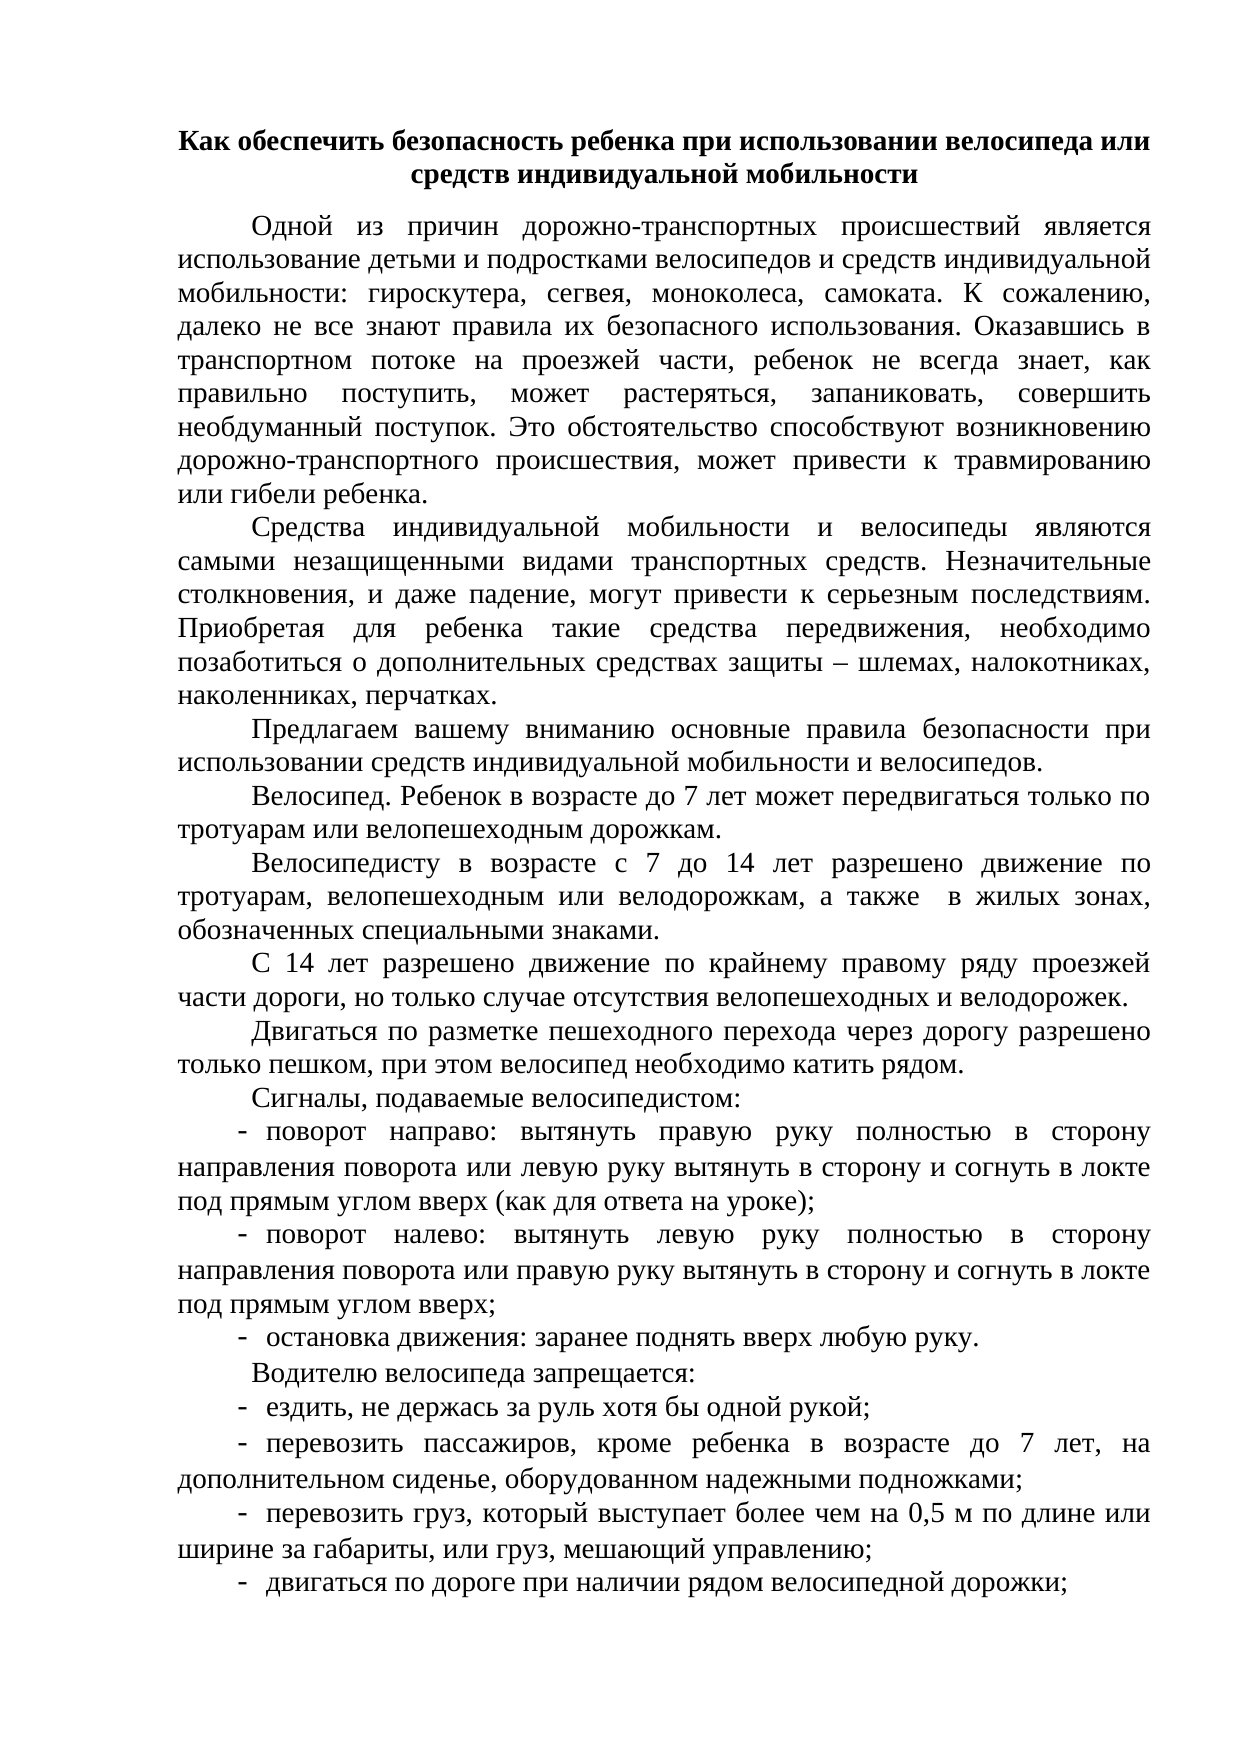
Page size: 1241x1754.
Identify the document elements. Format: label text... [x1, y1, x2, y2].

text Водителю велосипеда запрещается: [177, 1356, 1152, 1389]
text Сигналы, подаваемые велосипедистом: [177, 1080, 1152, 1113]
list поворот налево: вытянуть левую руку полностью в сторону направления поворота или правую руку вытянуть в сторону и согнуть в локте под прямым углом вверх; [177, 1216, 1152, 1319]
text Одной из причин дорожно-транспортных происшествий является использование детьми и подростками велосипедов и средств индивидуальной мобильности: гироскутера, сегвея, моноколеса, самоката. К сожалению, далеко не все знают правила их безопасного использования. Оказавшись в транспортном потоке на проезжей части, ребенок не всегда знает, как правильно поступить, может растеряться, запаниковать, совершить необдуманный поступок. Это обстоятельство способствуют возникновению дорожно-транспортного происшествия, может привести к травмированию или гибели ребенка. [177, 208, 1152, 509]
list поворот направо: вытянуть правую руку полностью в сторону направления поворота или левую руку вытянуть в сторону и согнуть в локте под прямым углом вверх (как для ответа на уроке); [177, 1113, 1152, 1216]
list перевозить груз, который выступает более чем на 0,5 м по длине или ширине за габариты, или груз, мешающий управлению; [177, 1495, 1152, 1564]
list двигаться по дороге при наличии рядом велосипедной дорожки; [177, 1564, 1152, 1600]
text Двигаться по разметке пешеходного перехода через дорогу разрешено только пешком, при этом велосипед необходимо катить рядом. [177, 1013, 1152, 1080]
text Велосипедисту в возрасте с 7 до 14 лет разрешено движение по тротуарам, велопешеходным или велодорожкам, а также в жилых зонах, обозначенных специальными знаками. [177, 845, 1152, 946]
list ездить, не держась за руль хотя бы одной рукой; [177, 1389, 1152, 1425]
text Как обеспечить безопасность ребенка при использовании велосипеда или средств индивидуальной мобильности [177, 123, 1152, 190]
list остановка движения: заранее поднять вверх любую руку. [177, 1319, 1152, 1356]
text Предлагаем вашему вниманию основные правила безопасности при использовании средств индивидуальной мобильности и велосипедов. [177, 711, 1152, 778]
text С 14 лет разрешено движение по крайнему правому ряду проезжей части дороги, но только случае отсутствия велопешеходных и велодорожек. [177, 946, 1152, 1013]
list перевозить пассажиров, кроме ребенка в возрасте до 7 лет, на дополнительном сиденье, оборудованном надежными подножками; [177, 1425, 1152, 1495]
text Средства индивидуальной мобильности и велосипеды являются самыми незащищенными видами транспортных средств. Незначительные столкновения, и даже падение, могут привести к серьезным последствиям. Приобретая для ребенка такие средства передвижения, необходимо позаботиться о дополнительных средствах защиты – шлемах, налокотниках, наколенниках, перчатках. [177, 509, 1152, 711]
text Велосипед. Ребенок в возрасте до 7 лет может передвигаться только по тротуарам или велопешеходным дорожкам. [177, 778, 1152, 845]
